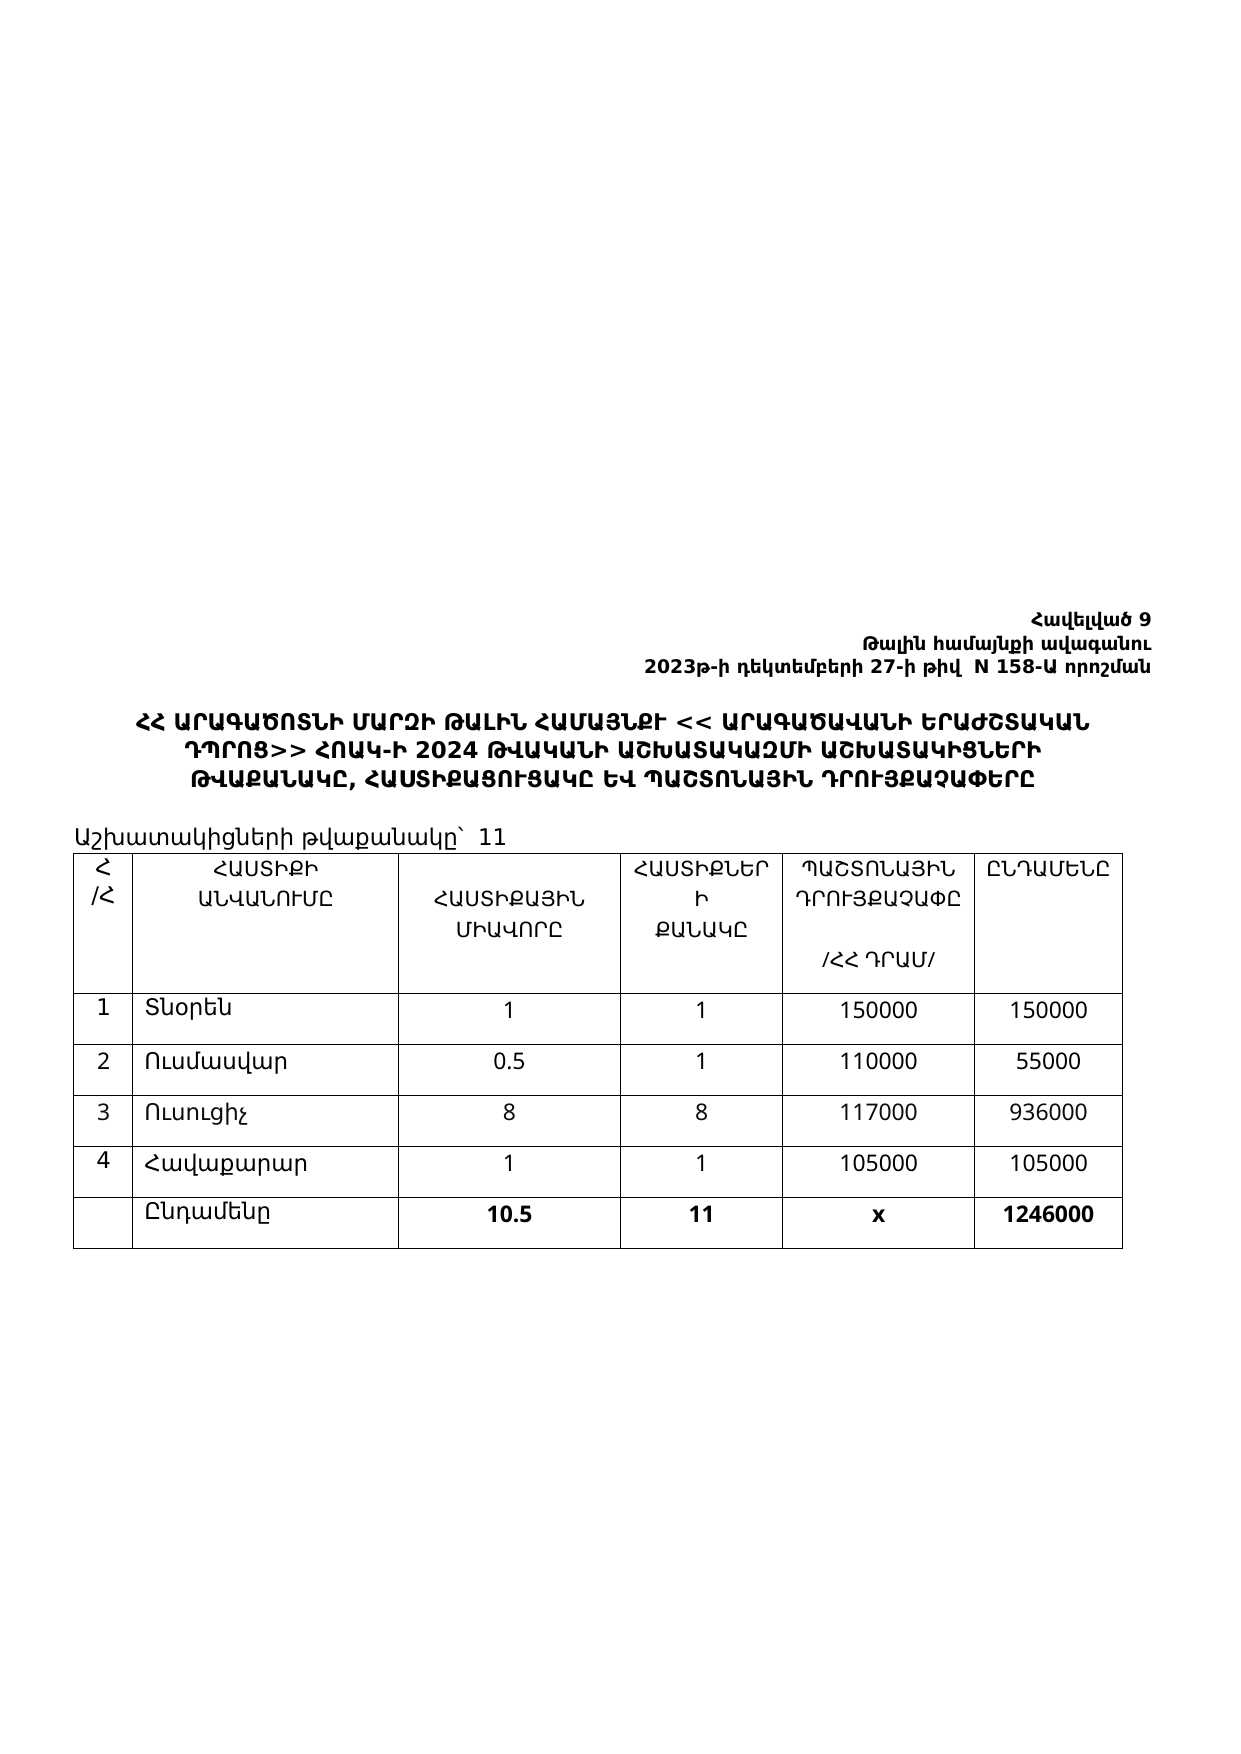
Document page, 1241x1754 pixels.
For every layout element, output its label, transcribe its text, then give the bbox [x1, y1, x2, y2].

text 2023թ-ի դեկտեմբերի 27-ի թիվ N 158-Ա որոշման [74, 657, 1152, 678]
table_cell 1 [399, 994, 620, 1044]
table_cell 1246000 [975, 1198, 1122, 1248]
table_cell [74, 1198, 132, 1248]
table_cell 105000 [783, 1147, 974, 1197]
table_cell 1 [621, 1045, 782, 1095]
table_cell 150000 [975, 994, 1122, 1044]
table_cell 2 [74, 1045, 132, 1095]
table_cell 1 [621, 1147, 782, 1197]
table_cell 117000 [783, 1096, 974, 1146]
table_cell Տնօրեն [133, 994, 398, 1044]
text Թալին համայնքի ավագանու [74, 633, 1152, 655]
table_cell x [783, 1198, 974, 1248]
table_cell Ուսուցիչ [133, 1096, 398, 1146]
table_cell 1 [399, 1147, 620, 1197]
table_header ՊԱՇՏՈՆԱՅԻՆ ԴՐՈՒՅՔԱՉԱՓԸ /ՀՀ ԴՐԱՄ/ [783, 854, 974, 993]
table_cell Հավաքարար [133, 1147, 398, 1197]
table_cell 4 [74, 1147, 132, 1197]
text Հավելված 9 [74, 609, 1152, 631]
text ԹՎԱՔԱՆԱԿԸ, ՀԱՍՏԻՔԱՑՈՒՑԱԿԸ ԵՎ ՊԱՇՏՈՆԱՅԻՆ ԴՐՈՒՅՔԱՉԱՓԵՐԸ [74, 766, 1152, 793]
text ՀՀ ԱՐԱԳԱԾՈՏՆԻ ՄԱՐԶԻ ԹԱԼԻՆ ՀԱՄԱՅՆՔՒ << ԱՐԱԳԱԾԱՎԱՆԻ ԵՐԱԺՇՏԱԿԱՆ ԴՊՐՈՑ>> ՀՈԱԿ-Ի 2024 ԹՎԱԿԱՆԻ ԱՇԽԱՏԱԿԱԶՄԻ ԱՇԽԱՏԱԿԻՑՆԵՐԻ [74, 709, 1152, 764]
table_cell 105000 [975, 1147, 1122, 1197]
table_cell 11 [621, 1198, 782, 1248]
table_header ՀԱՍՏԻՔԱՅԻՆ ՄԻԱՎՈՐԸ [399, 854, 620, 993]
table_cell 936000 [975, 1096, 1122, 1146]
table_cell 10.5 [399, 1198, 620, 1248]
table_cell 1 [74, 994, 132, 1044]
table_cell Ուսմասվար [133, 1045, 398, 1095]
table_header Հ/Հ [74, 854, 132, 993]
table_cell 0.5 [399, 1045, 620, 1095]
table_header ՀԱՍՏԻՔՆԵՐԻ ՔԱՆԱԿԸ [621, 854, 782, 993]
text Աշխատակիցների թվաքանակը՝ 11 [74, 824, 1152, 851]
table_header ԸՆԴԱՄԵՆԸ [975, 854, 1122, 993]
table_cell 110000 [783, 1045, 974, 1095]
table_cell 8 [621, 1096, 782, 1146]
table_cell Ընդամենը [133, 1198, 398, 1248]
table_cell 8 [399, 1096, 620, 1146]
table_cell 1 [621, 994, 782, 1044]
table_cell 55000 [975, 1045, 1122, 1095]
table_header ՀԱՍՏԻՔԻ ԱՆՎԱՆՈՒՄԸ [133, 854, 398, 993]
table_cell 3 [74, 1096, 132, 1146]
table_cell 150000 [783, 994, 974, 1044]
